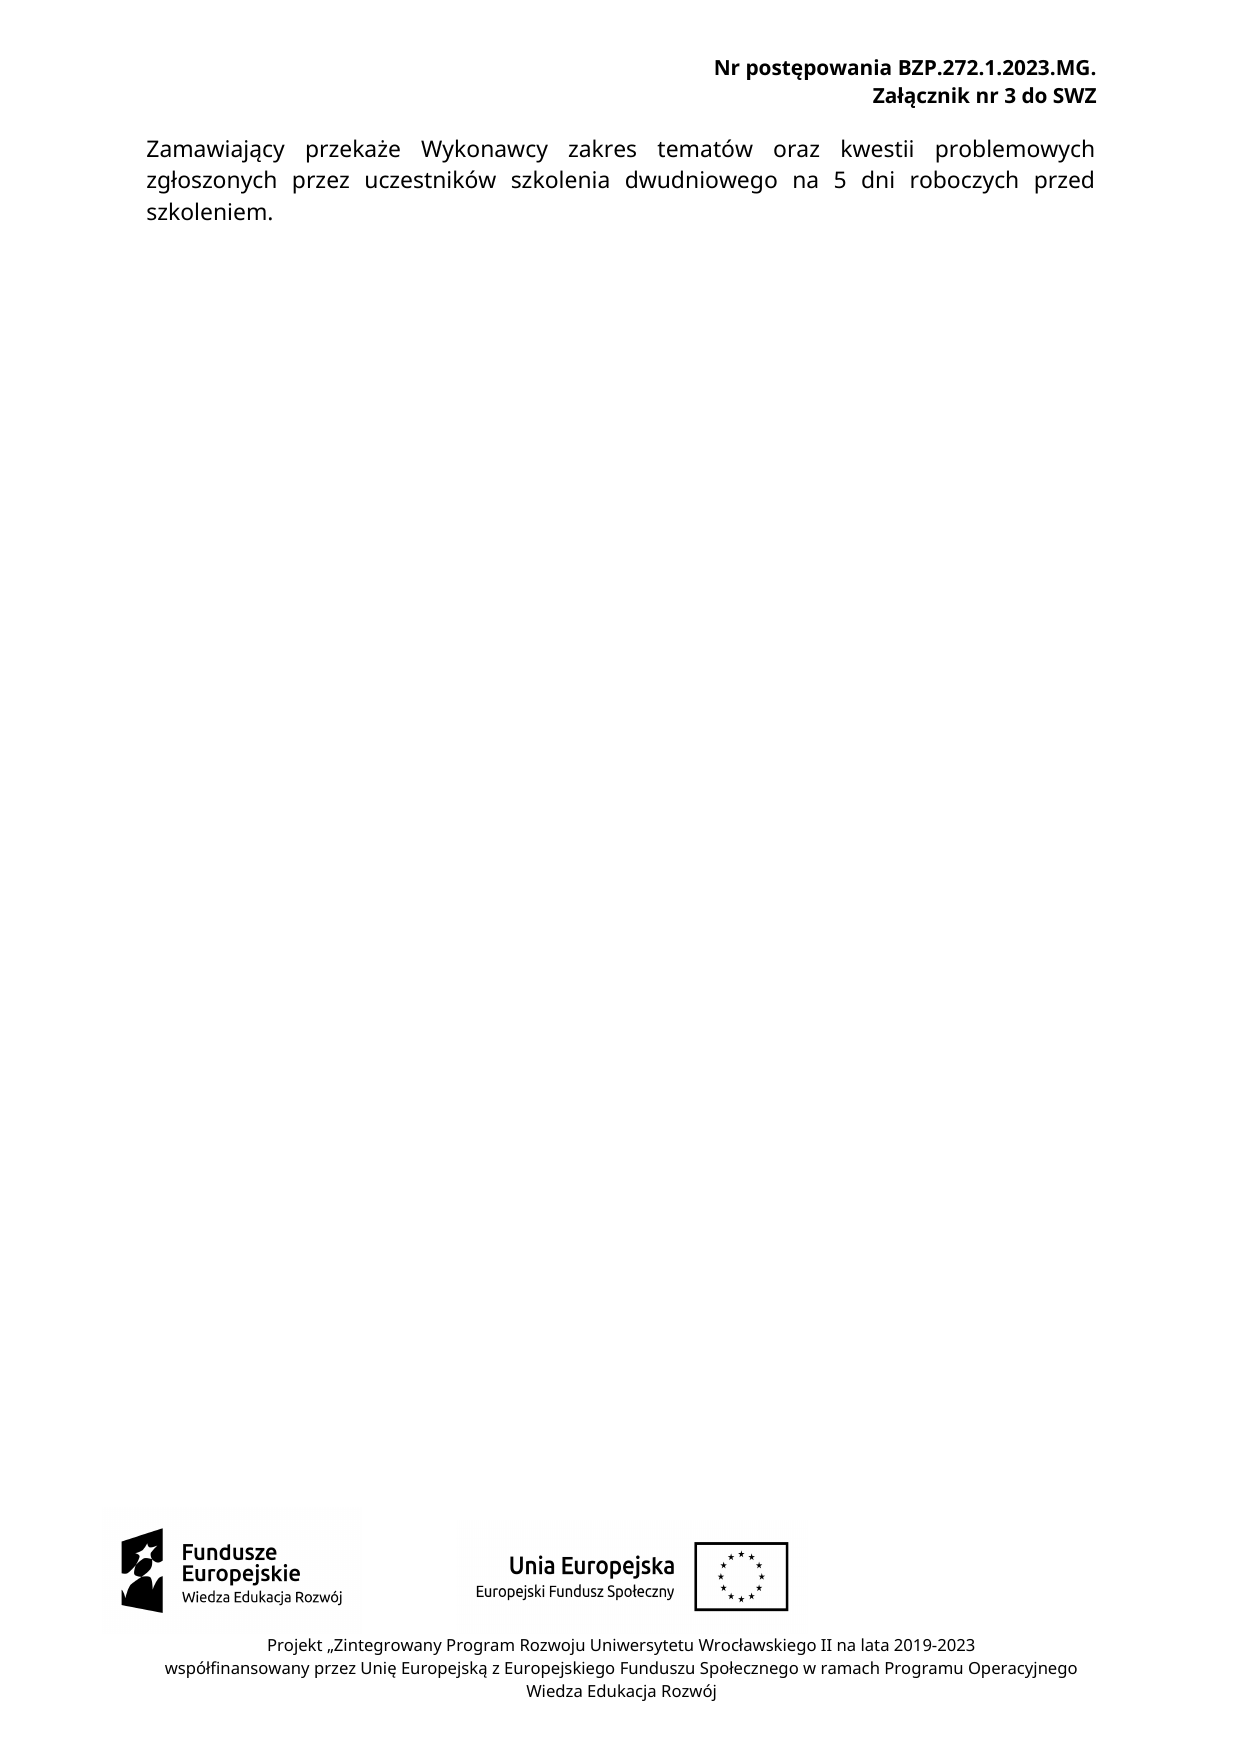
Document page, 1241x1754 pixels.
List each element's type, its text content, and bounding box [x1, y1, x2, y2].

picture [101, 1507, 362, 1634]
text Zamawiający przekaże Wykonawcy zakres tematów oraz kwestii problemowych zgłoszonych przez uczestników szkolenia dwudniowego na 5 dni roboczych przed szkoleniem. [146, 133, 1096, 227]
picture [456, 1520, 808, 1634]
